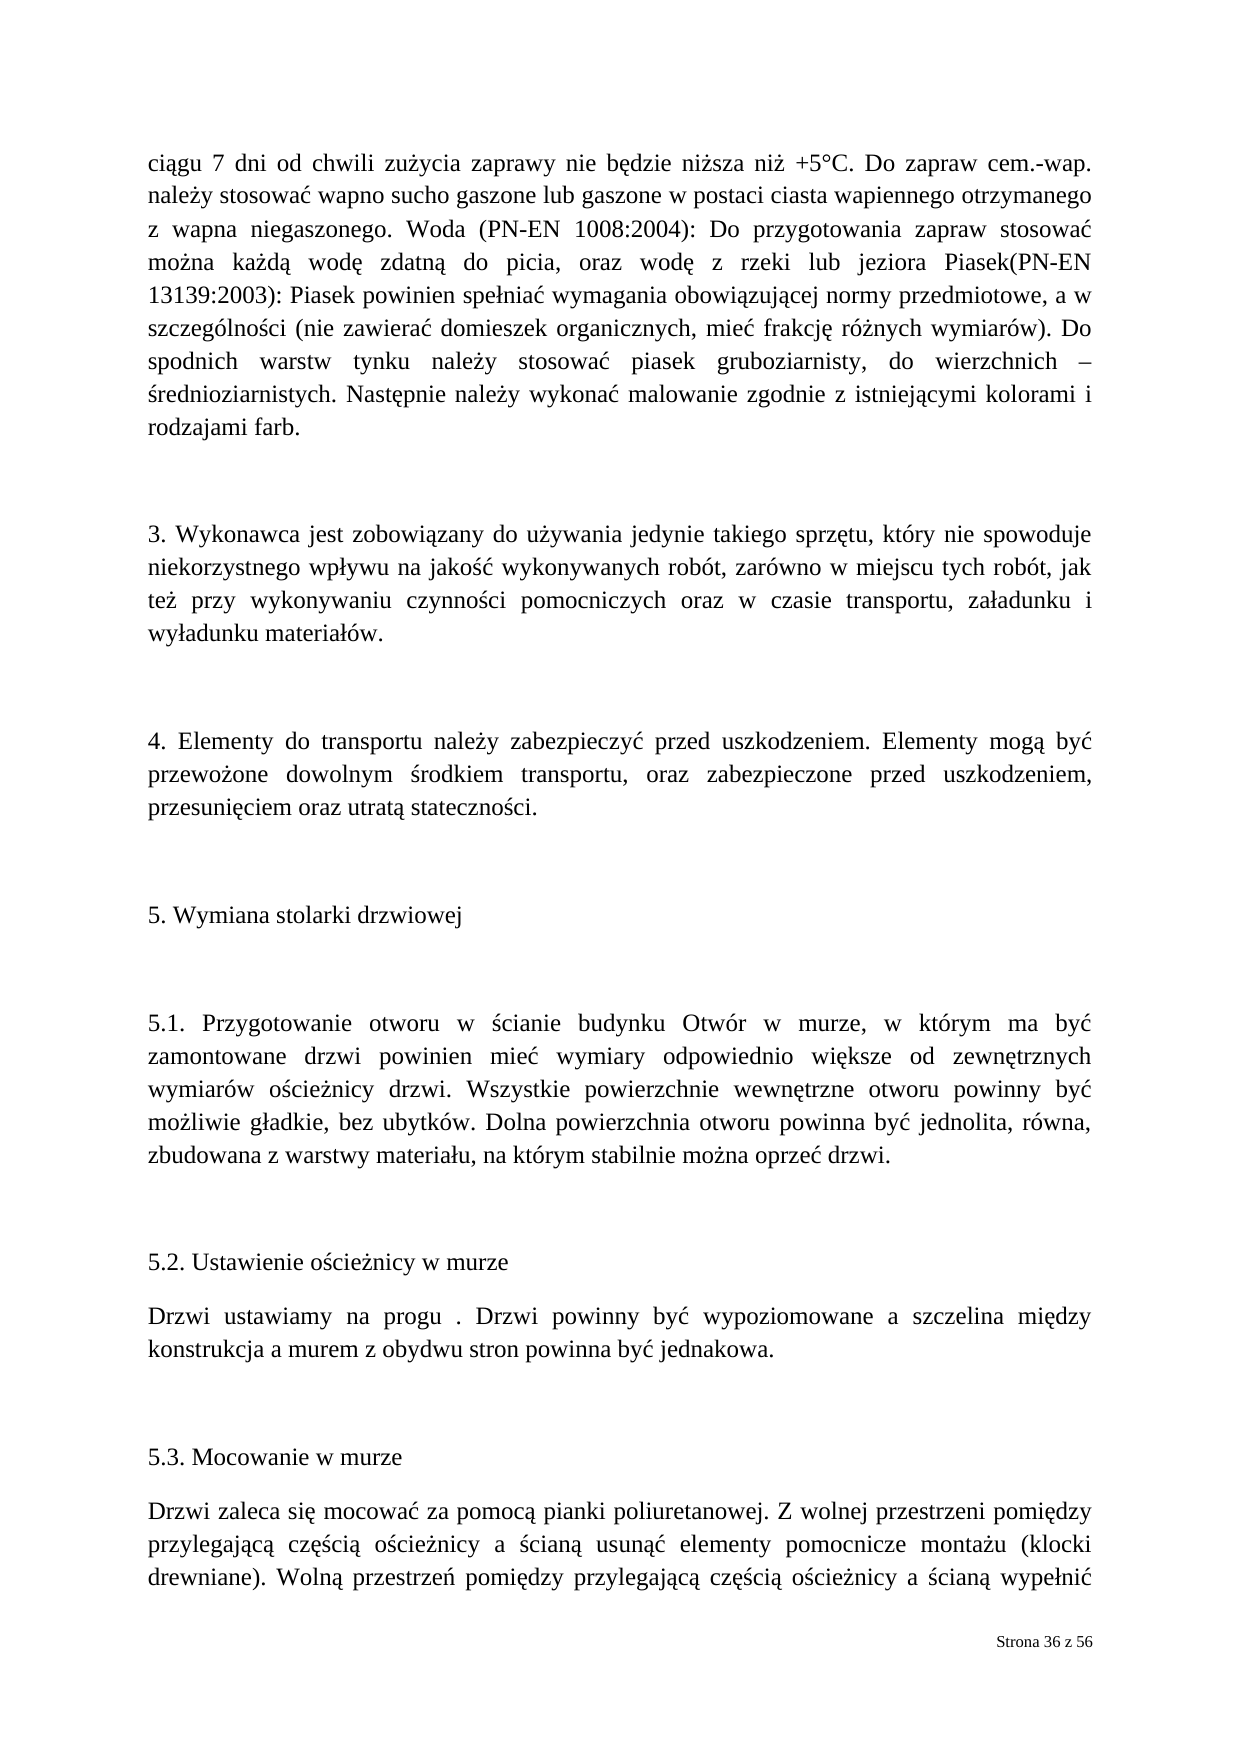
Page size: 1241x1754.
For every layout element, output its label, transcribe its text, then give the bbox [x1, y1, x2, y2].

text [148, 1496, 1093, 1591]
text Drzwi ustawiamy na progu . Drzwi powinny być wypoziomowane a szczelina między konstrukcja a murem z obydwu stron powinna być jednakowa. [148, 1301, 1093, 1363]
text 3. Wykonawca jest zobowiązany do używania jedynie takiego sprzętu, który nie spowoduje niekorzystnego wpływu na jakość wykonywanych robót, zarówno w miejscu tych robót, jak też przy wykonywaniu czynności pomocniczych oraz w czasie transportu, załadunku i wyładunku materiałów. [148, 519, 1093, 647]
text 5.2. Ustawienie ościeżnicy w murze [148, 1247, 1093, 1276]
text 5.3. Mocowanie w murze [148, 1442, 1093, 1471]
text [148, 148, 1093, 441]
text 5. Wymiana stolarki drzwiowej [148, 900, 1093, 929]
text 5.1. Przygotowanie otworu w ścianie budynku Otwór w murze, w którym ma być zamontowane drzwi powinien mieć wymiary odpowiednio większe od zewnętrznych wymiarów ościeżnicy drzwi. Wszystkie powierzchnie wewnętrzne otworu powinny być możliwie gładkie, bez ubytków. Dolna powierzchnia otworu powinna być jednolita, równa, zbudowana z warstwy materiału, na którym stabilnie można oprzeć drzwi. [148, 1008, 1093, 1168]
text 4. Elementy do transportu należy zabezpieczyć przed uszkodzeniem. Elementy mogą być przewożone dowolnym środkiem transportu, oraz zabezpieczone przed uszkodzeniem, przesunięciem oraz utratą stateczności. [148, 726, 1093, 821]
